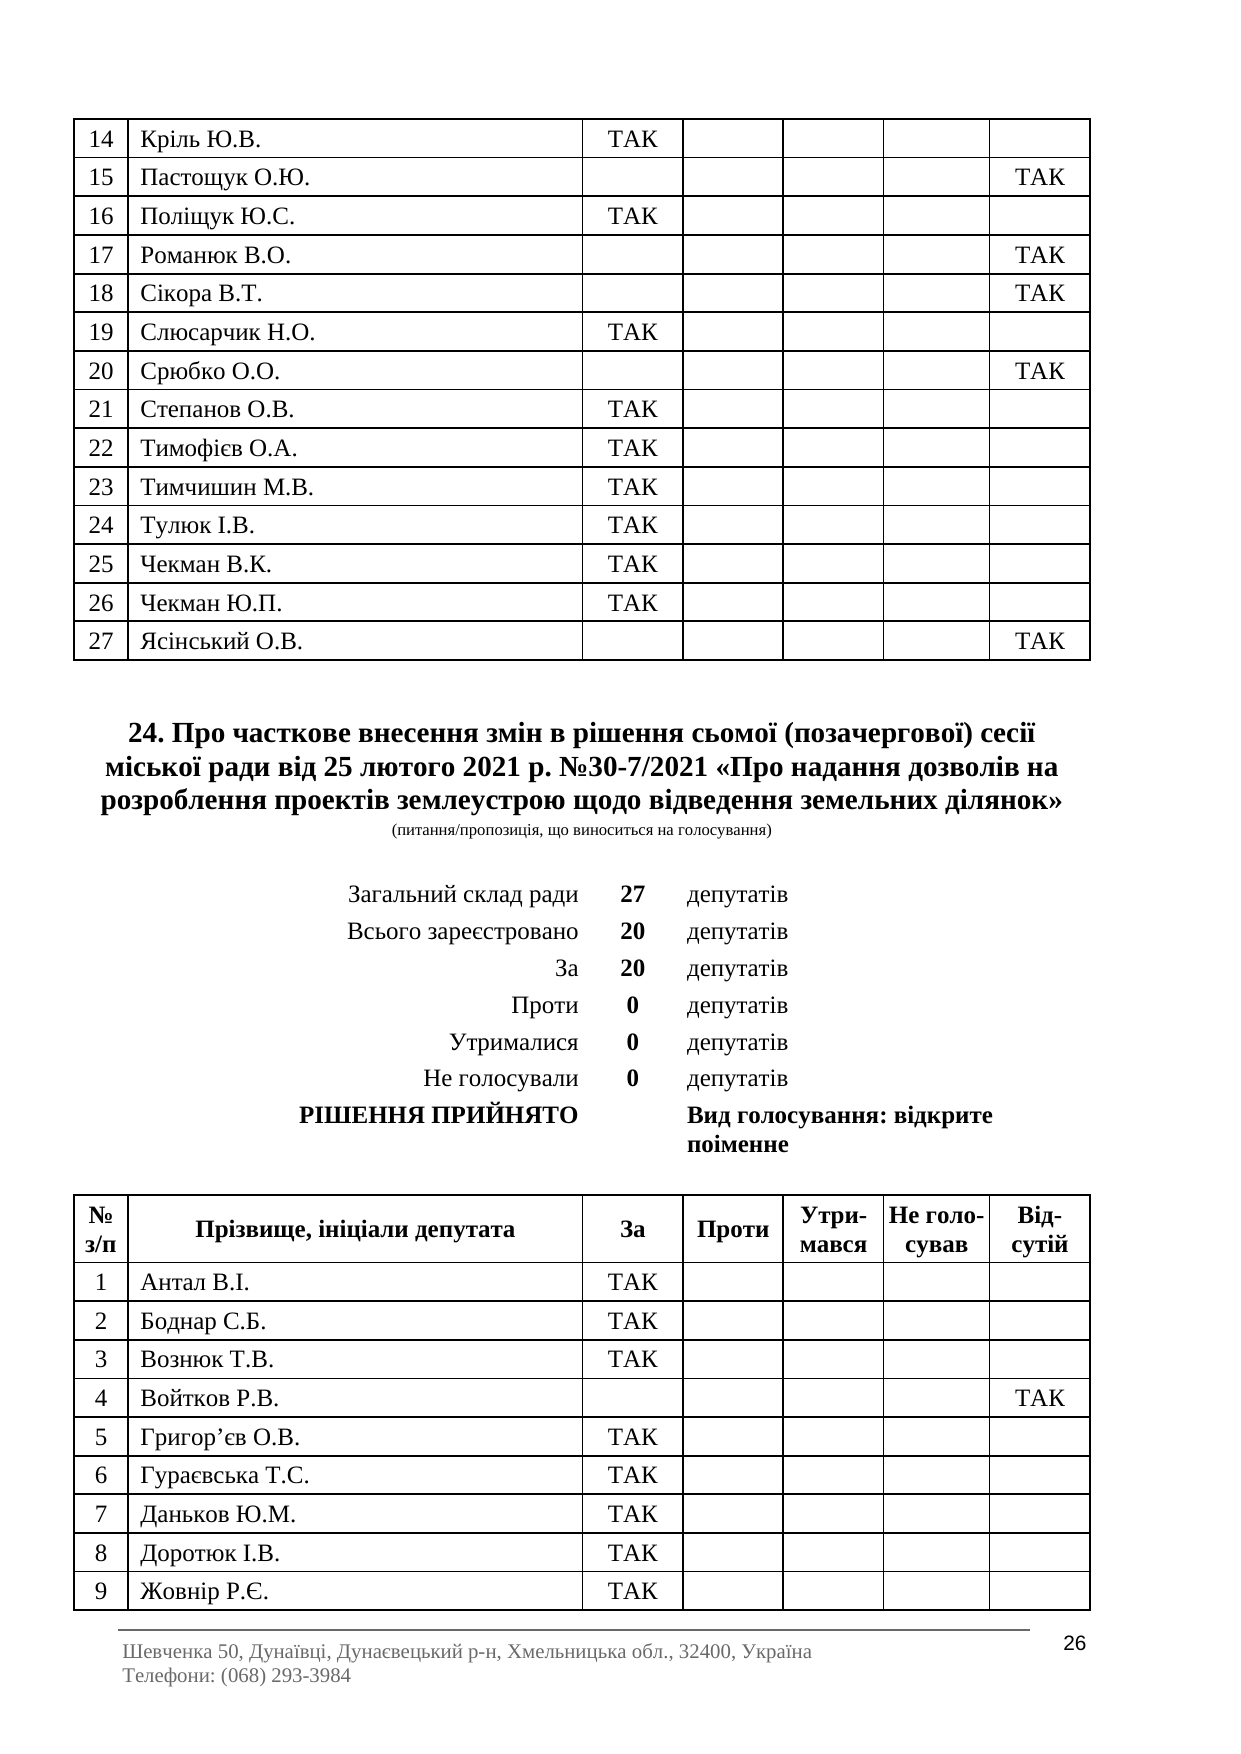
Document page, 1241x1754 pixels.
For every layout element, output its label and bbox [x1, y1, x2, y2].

table_cell [74, 118, 1135, 1611]
